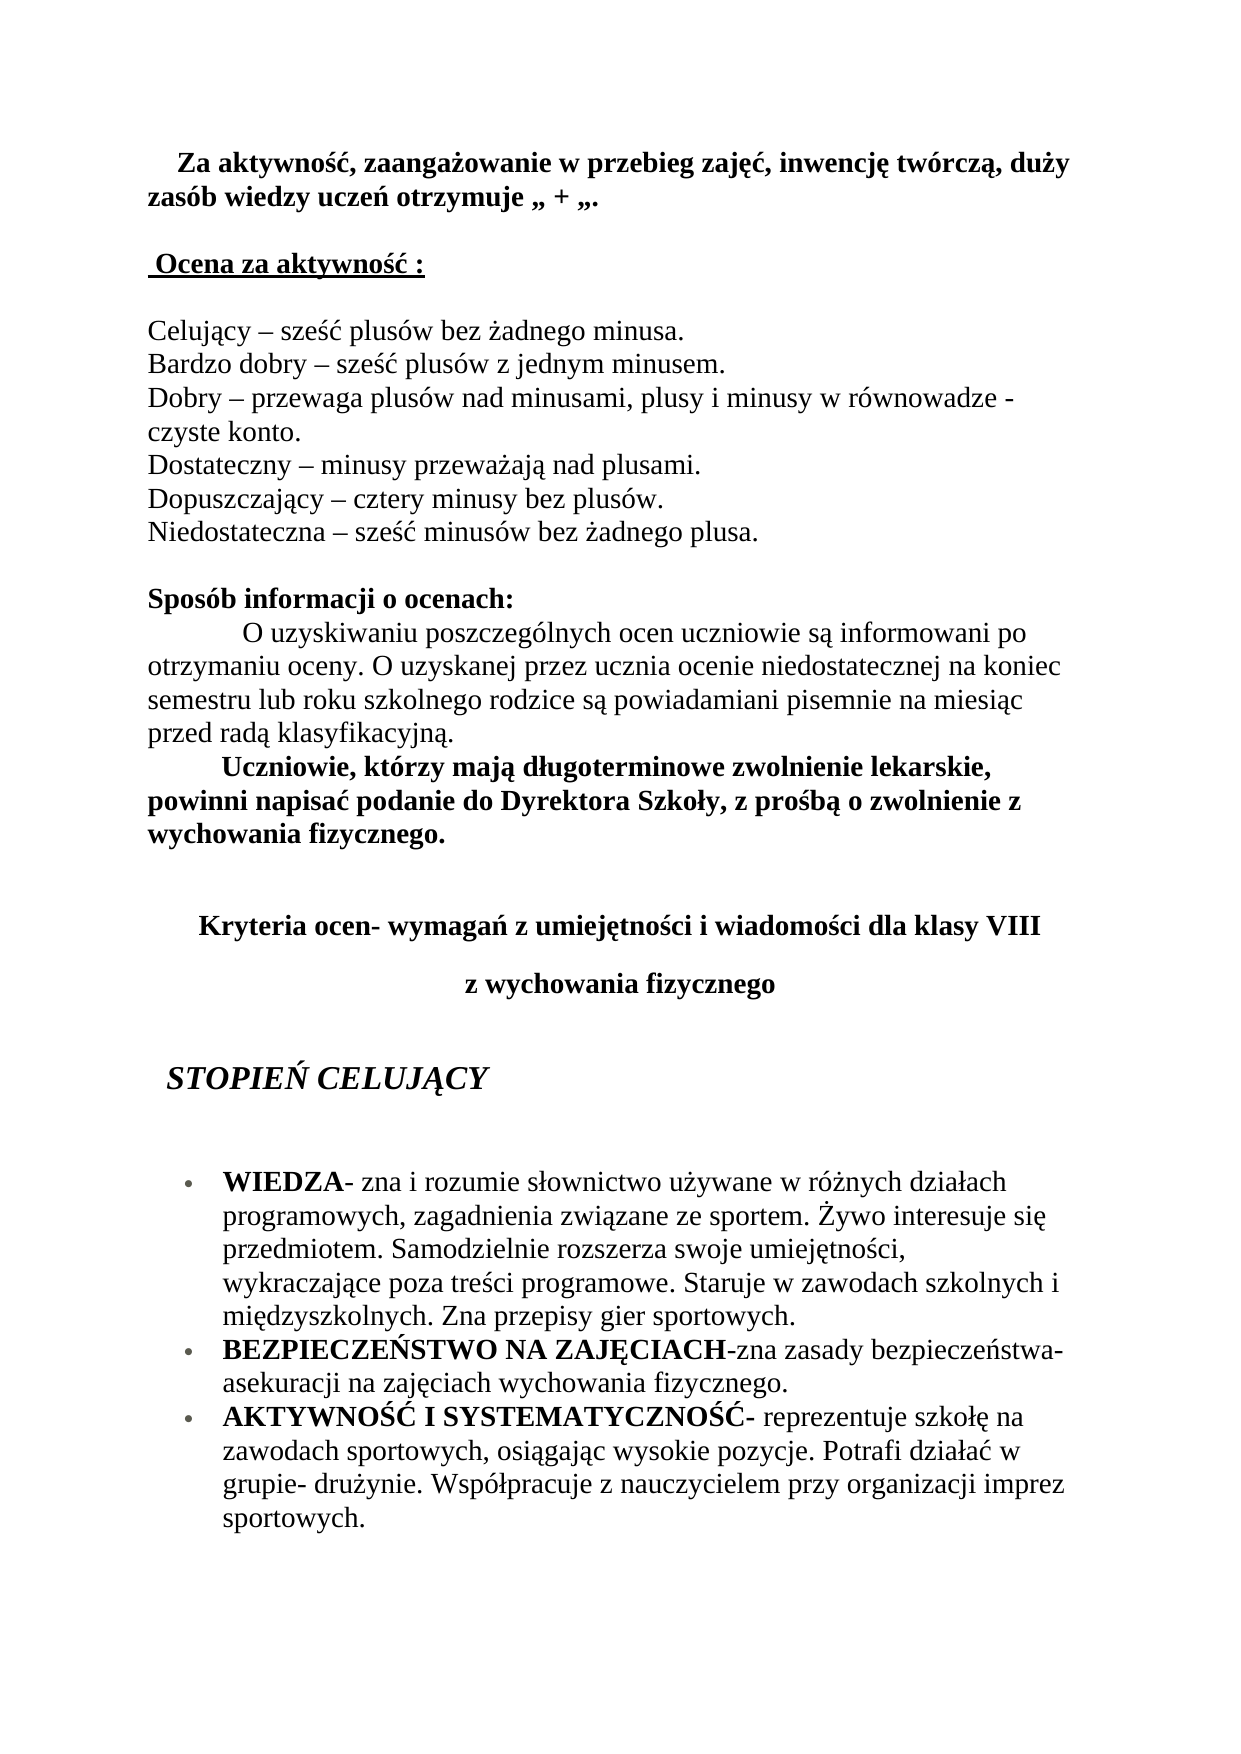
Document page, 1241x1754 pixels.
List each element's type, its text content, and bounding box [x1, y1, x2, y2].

list BEZPIECZEŃSTWO NA ZAJĘCIACH-zna zasady bezpieczeństwa- asekuracji na zajęciach wychowania fizycznego. [185, 1332, 1064, 1399]
text Niedostateczna – sześć minusów bez żadnego plusa. [147, 514, 1105, 548]
text Dobry – przewaga plusów nad minusami, plusy i minusy w równowadze - czyste konto. [147, 380, 1016, 447]
text Dostateczny – minusy przeważają nad plusami. Dopuszczający – cztery minusy bez plusów. [147, 447, 703, 514]
text międzyszkolnych. Zna przepisy gier sportowych. [222, 1298, 1105, 1332]
list AKTYWNOŚĆ I SYSTEMATYCZNOŚĆ- reprezentuje szkołę na zawodach sportowych, osiągając wysokie pozycje. Potrafi działać w [185, 1399, 1032, 1466]
text Celujący – sześć plusów bez żadnego minusa. Bardzo dobry – sześć plusów z jednym minusem. [147, 313, 728, 380]
text Ocena za aktywność : [147, 246, 1105, 279]
text Kryteria ocen- wymagań z umiejętności i wiadomości dla klasy VIII z wychowania fizycznego [198, 908, 1043, 1000]
text O uzyskiwaniu poszczególnych ocen uczniowie są informowani po otrzymaniu oceny. O uzyskanej przez ucznia ocenie niedostatecznej na koniec semestru lub roku szkolnego rodzice są powiadamiani pisemnie na miesiąc przed radą klasyfikacyjną. [147, 615, 1063, 749]
subtitle Sposób informacji o ocenach: [147, 581, 1105, 615]
subtitle Uczniowie, którzy mają długoterminowe zwolnienie lekarskie, powinni napisać podanie do Dyrektora Szkoły, z prośbą o zwolnienie z wychowania fizycznego. [147, 749, 1023, 850]
text Za aktywność, zaangażowanie w przebieg zajęć, inwencję twórczą, duży zasób wiedzy uczeń otrzymuje „ + „. [147, 146, 1072, 213]
text grupie- drużynie. Współpracuje z nauczycielem przy organizacji imprez sportowych. [222, 1466, 1066, 1533]
text STOPIEŃ CELUJĄCY [166, 1058, 1105, 1096]
list WIEDZA- zna i rozumie słownictwo używane w różnych działach programowych, zagadnienia związane ze sportem. Żywo interesuje się przedmiotem. Samodzielnie rozszerza swoje umiejętności, wykraczające poza treści programowe. Staruje w zawodach szkolnych i [185, 1164, 1072, 1298]
